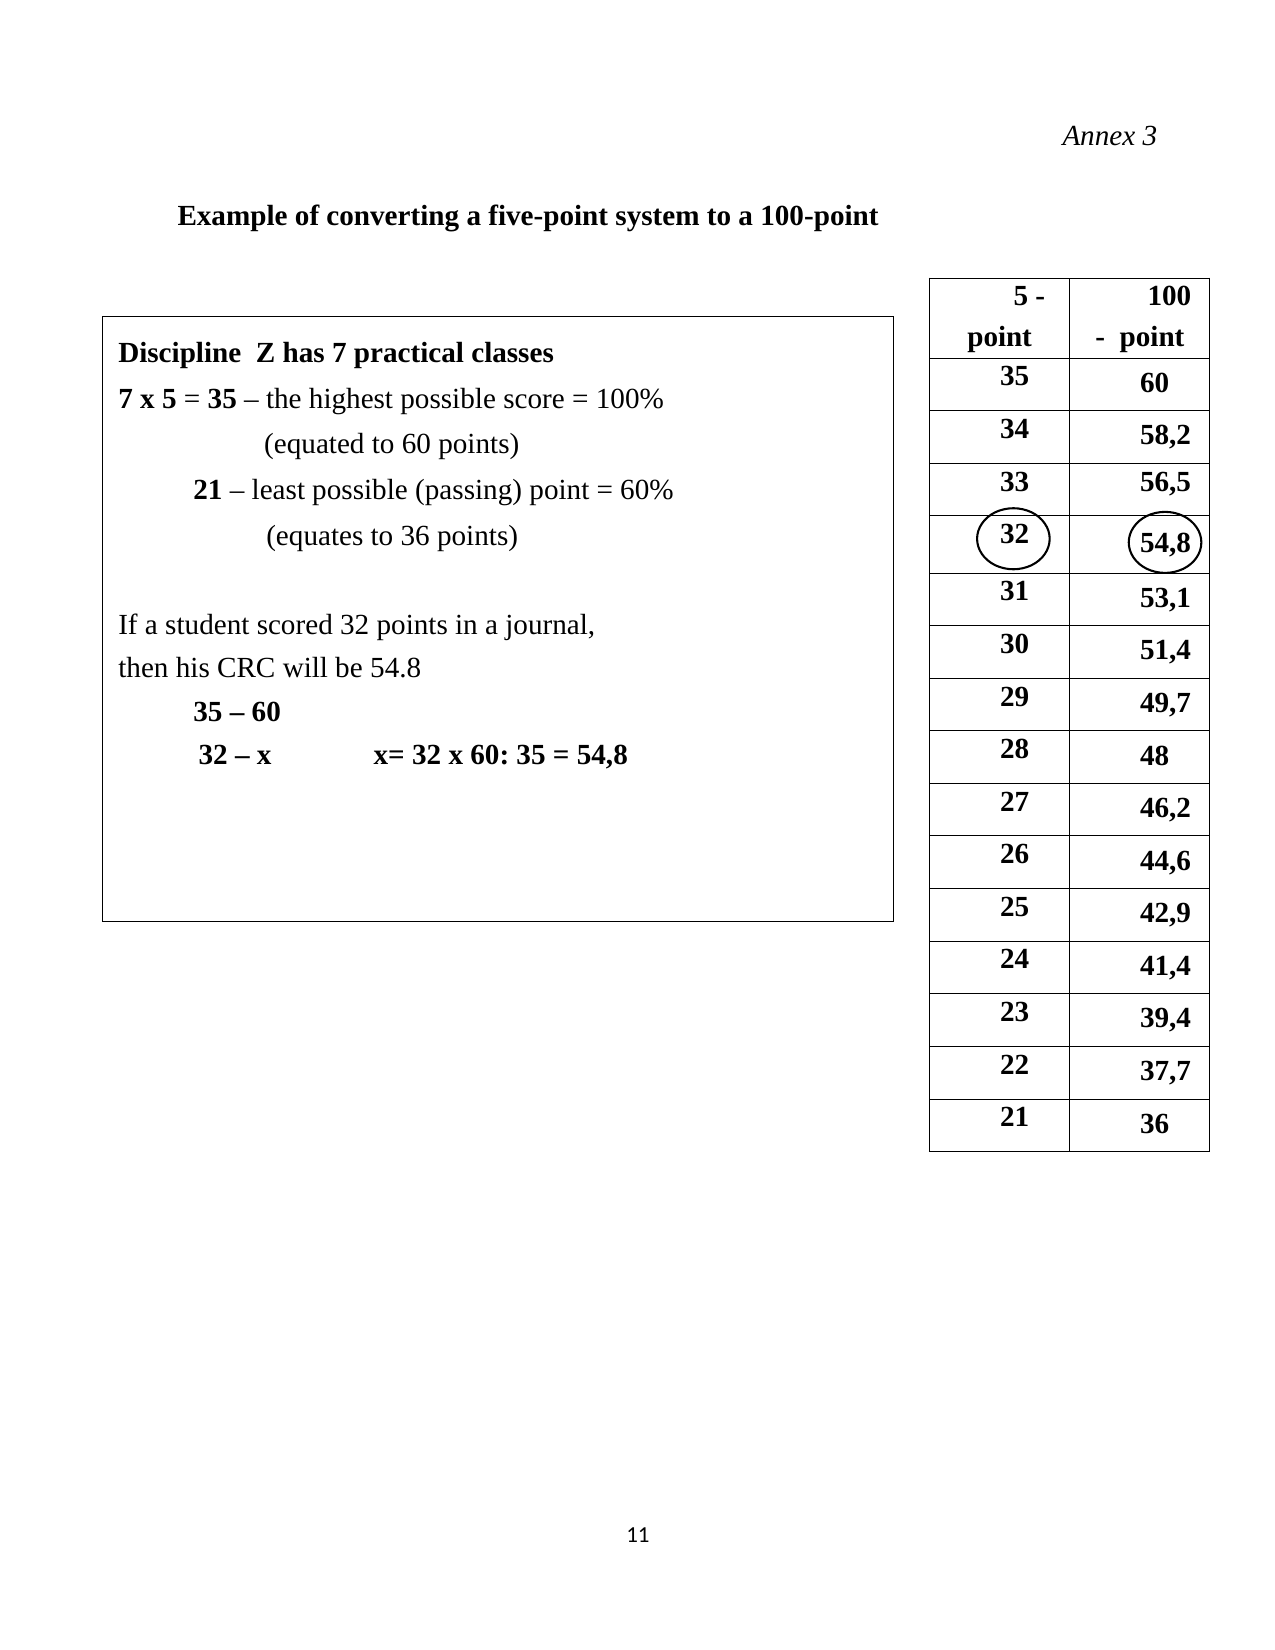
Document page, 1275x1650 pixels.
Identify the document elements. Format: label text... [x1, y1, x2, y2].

table_cell 53,1 [1070, 574, 1209, 625]
table_cell 44,6 [1070, 836, 1209, 888]
table_cell 24 [930, 942, 1069, 993]
table_cell 23 [930, 994, 1069, 1046]
table_cell 58,2 [1070, 411, 1209, 463]
table_cell 33 [930, 464, 1069, 515]
table_cell 27 [930, 784, 1069, 835]
table_cell 49,7 [1070, 679, 1209, 730]
table_cell 51,4 [1070, 626, 1209, 678]
table_cell 29 [930, 679, 1069, 730]
table_cell 46,2 [1070, 784, 1209, 835]
table_cell 54,8 [1130, 516, 1200, 571]
text Annex 3 [118, 118, 1157, 152]
table_cell 34 [930, 411, 1069, 463]
table_cell 42,9 [1070, 889, 1209, 941]
table_cell 25 [930, 889, 1069, 941]
table_cell 36 [1070, 1100, 1209, 1151]
text Example of converting a five-point system to a 100-point [118, 198, 1157, 232]
table_cell 35 [930, 359, 1069, 410]
table_cell 31 [930, 574, 1069, 625]
table_cell 54,8 [1181, 516, 1209, 572]
table_cell 30 [930, 626, 1069, 678]
table_cell 41,4 [1070, 942, 1209, 993]
table_cell 48 [1070, 731, 1209, 783]
table_cell 39,4 [1070, 994, 1209, 1046]
table_cell 28 [930, 731, 1069, 783]
table_cell 22 [930, 1047, 1069, 1098]
table_cell 60 [1070, 359, 1209, 410]
table_cell 26 [930, 836, 1069, 888]
table_cell 54,8 [1070, 516, 1149, 572]
table_header 100 - point [1070, 279, 1209, 357]
table_header 5 - point [930, 279, 1069, 357]
table_cell 21 [930, 1100, 1069, 1151]
table_cell 56,5 [1070, 464, 1209, 515]
table_cell 37,7 [1070, 1047, 1209, 1098]
table_cell 32 [930, 516, 1069, 572]
